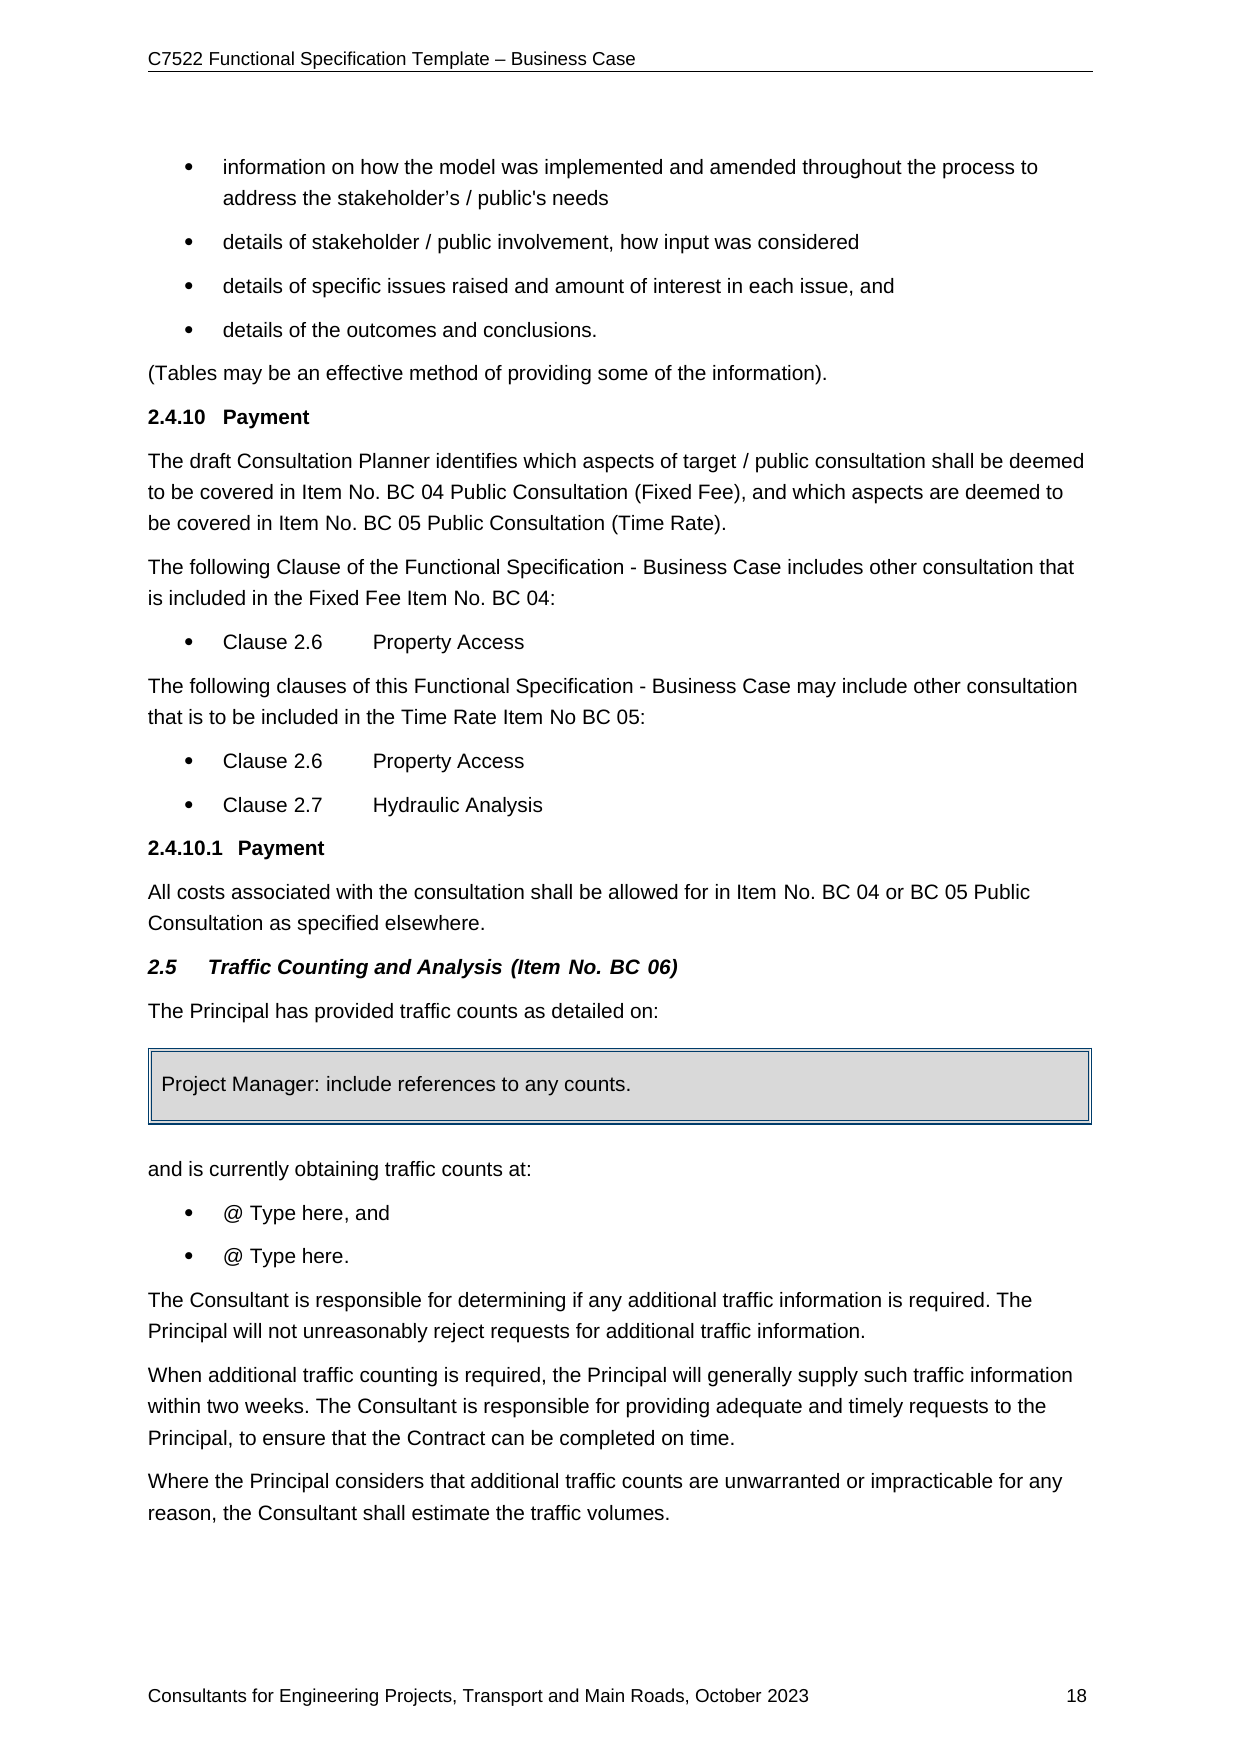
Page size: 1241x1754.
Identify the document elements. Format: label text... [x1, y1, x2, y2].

list @ Type here, and [185, 1193, 1092, 1224]
text (Tables may be an effective method of providing some of the information). [148, 354, 1092, 385]
text The Consultant is responsible for determining if any additional traffic information is required. The Principal will not unreasonably reject requests for additional traffic information. [148, 1281, 1092, 1343]
list details of specific issues raised and amount of interest in each issue, and [185, 266, 1092, 298]
list details of the outcomes and conclusions. [185, 310, 1092, 341]
text The Principal has provided traffic counts as detailed on: [148, 991, 1092, 1023]
subtitle Payment [148, 829, 1092, 860]
text All costs associated with the consultation shall be allowed for in Item No. BC 04 or BC 05 Public Consultation as specified elsewhere. [148, 873, 1092, 935]
text The draft Consultation Planner identifies which aspects of target / public consultation shall be deemed to be covered in Item No. BC 04 Public Consultation (Fixed Fee), and which aspects are deemed to be covered in Item No. BC 05 Public Consultation (Time Rate). [148, 441, 1092, 535]
text and is currently obtaining traffic counts at: [148, 1149, 1092, 1181]
list Clause 2.6 Property Access [185, 623, 1092, 654]
list details of stakeholder / public involvement, how input was considered [185, 223, 1092, 254]
text The following Clause of the Functional Specification - Business Case includes other consultation that is included in the Fixed Fee Item No. BC 04: [148, 548, 1092, 610]
list Clause 2.6 Property Access [185, 741, 1092, 773]
subtitle Traffic Counting and Analysis (Item No. BC 06) [148, 948, 1092, 979]
list information on how the model was implemented and amended throughout the process to address the stakeholder’s / public's needs [185, 148, 1092, 210]
subtitle Payment [148, 398, 1092, 429]
list @ Type here. [185, 1237, 1092, 1268]
list Clause 2.7 Hydraulic Analysis [185, 785, 1092, 816]
text The following clauses of this Functional Specification - Business Case may include other consultation that is to be included in the Time Rate Item No BC 05: [148, 666, 1092, 729]
text When additional traffic counting is required, the Principal will generally supply such traffic information within two weeks. The Consultant is responsible for providing adequate and timely requests to the Principal, to ensure that the Contract can be completed on time. [148, 1356, 1092, 1449]
text Where the Principal considers that additional traffic counts are unwarranted or impracticable for any reason, the Consultant shall estimate the traffic volumes. [148, 1462, 1092, 1524]
table_header Project Manager: include references to any counts. [152, 1052, 1088, 1120]
